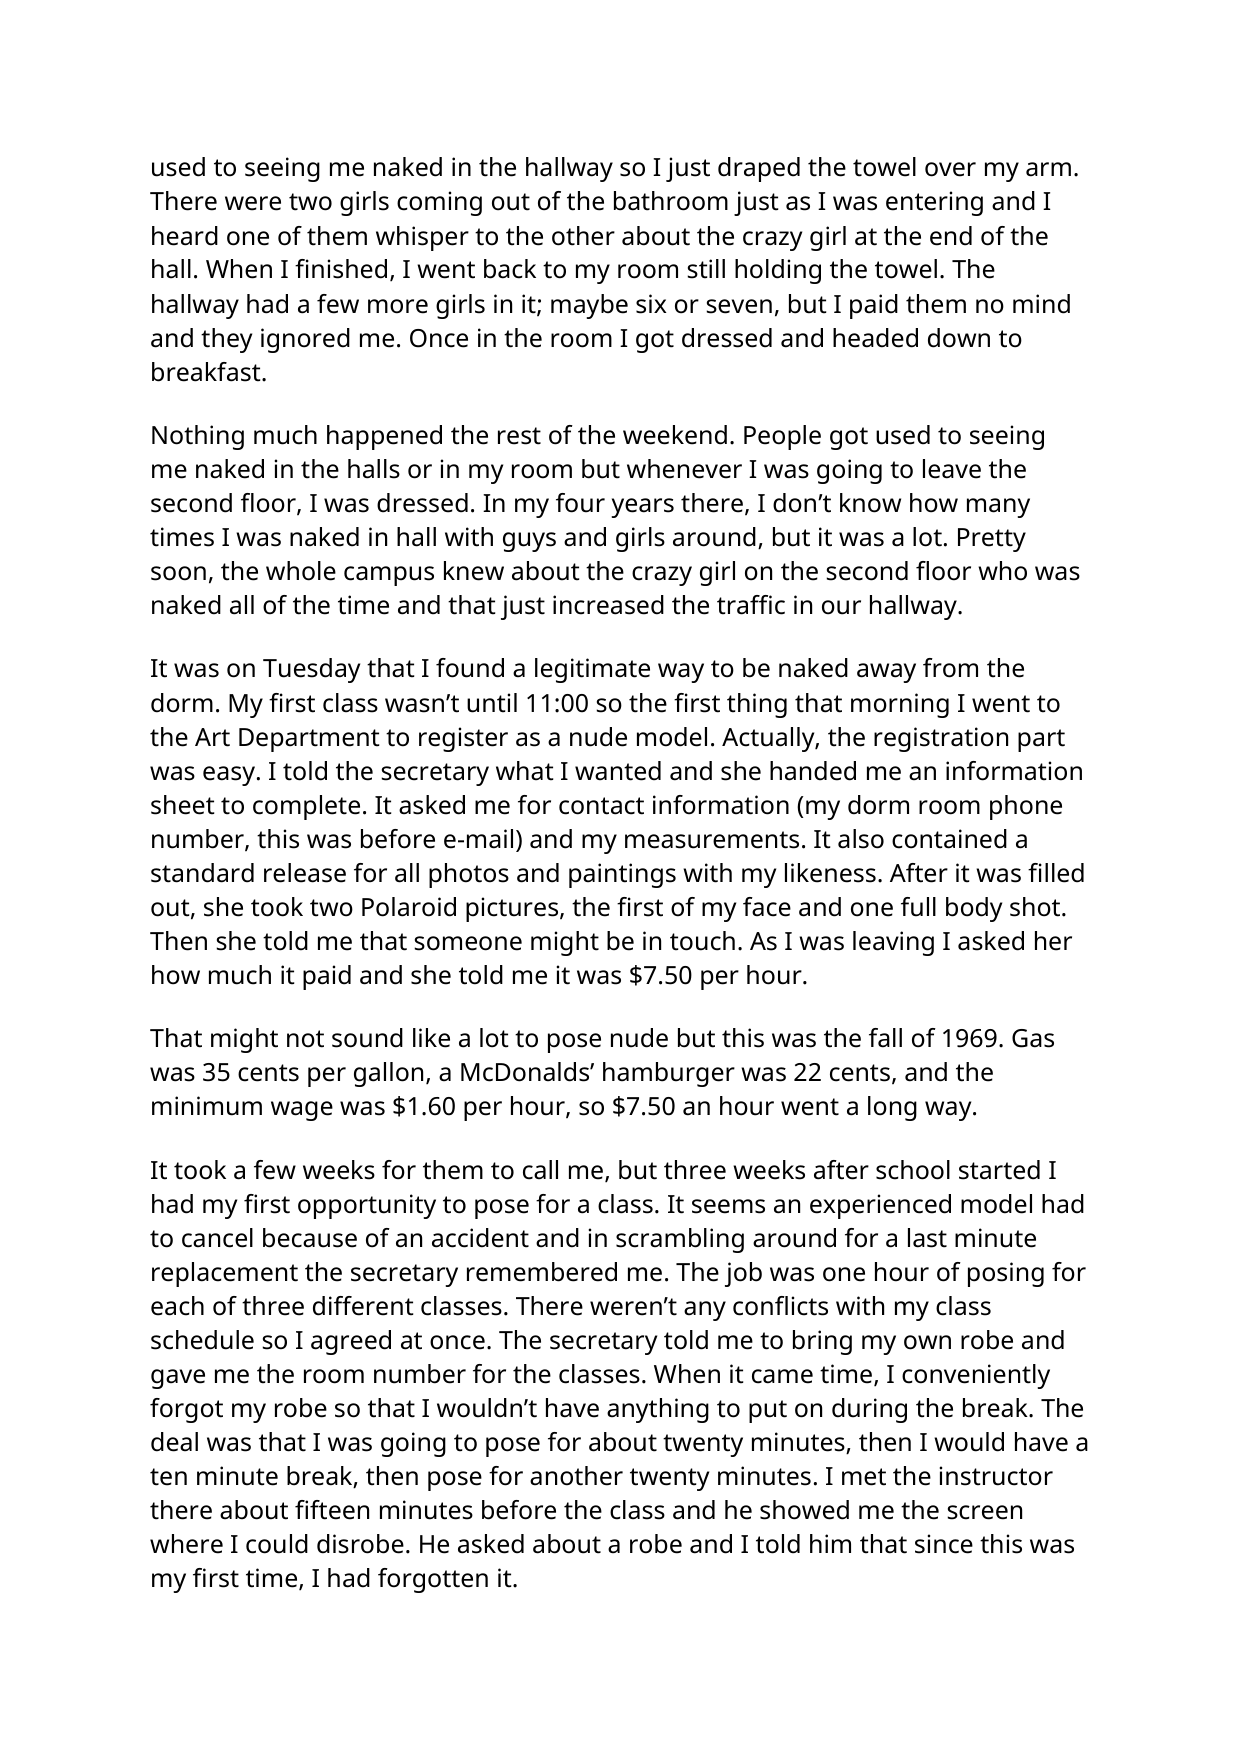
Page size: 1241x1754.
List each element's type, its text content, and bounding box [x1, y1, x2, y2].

text That might not sound like a lot to pose nude but this was the fall of 1969. Gas was 35 cents per gallon, a McDonalds’ hamburger was 22 cents, and the minimum wage was $1.60 per hour, so $7.50 an hour went a long way. [150, 1021, 1090, 1123]
text It was on Tuesday that I found a legitimate way to be naked away from the dorm. My first class wasn’t until 11:00 so the first thing that morning I went to the Art Department to register as a nude model. Actually, the registration part was easy. I told the secretary what I wanted and she handed me an information sheet to complete. It asked me for contact information (my dorm room phone number, this was before e-mail) and my measurements. It also contained a standard release for all photos and paintings with my likeness. After it was filled out, she took two Polaroid pictures, the first of my face and one full body shot. Then she told me that someone might be in touch. As I was leaving I asked her how much it paid and she told me it was $7.50 per hour. [150, 651, 1090, 992]
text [150, 150, 1090, 388]
text It took a few weeks for them to call me, but three weeks after school started I had my first opportunity to pose for a class. It seems an experienced model had to cancel because of an accident and in scrambling around for a last minute replacement the secretary remembered me. The job was one hour of posing for each of three different classes. There weren’t any conflicts with my class schedule so I agreed at once. The secretary told me to bring my own robe and gave me the room number for the classes. When it came time, I conveniently forgot my robe so that I wouldn’t have anything to put on during the break. The deal was that I was going to pose for about twenty minutes, then I would have a ten minute break, then pose for another twenty minutes. I met the instructor there about fifteen minutes before the class and he showed me the screen where I could disrobe. He asked about a robe and I told him that since this was my first time, I had forgotten it. [150, 1152, 1090, 1595]
text Nothing much happened the rest of the weekend. People got used to seeing me naked in the halls or in my room but whenever I was going to leave the second floor, I was dressed. In my four years there, I don’t know how many times I was naked in hall with guys and girls around, but it was a lot. Pretty soon, the whole campus knew about the crazy girl on the second floor who was naked all of the time and that just increased the traffic in our hallway. [150, 418, 1090, 622]
